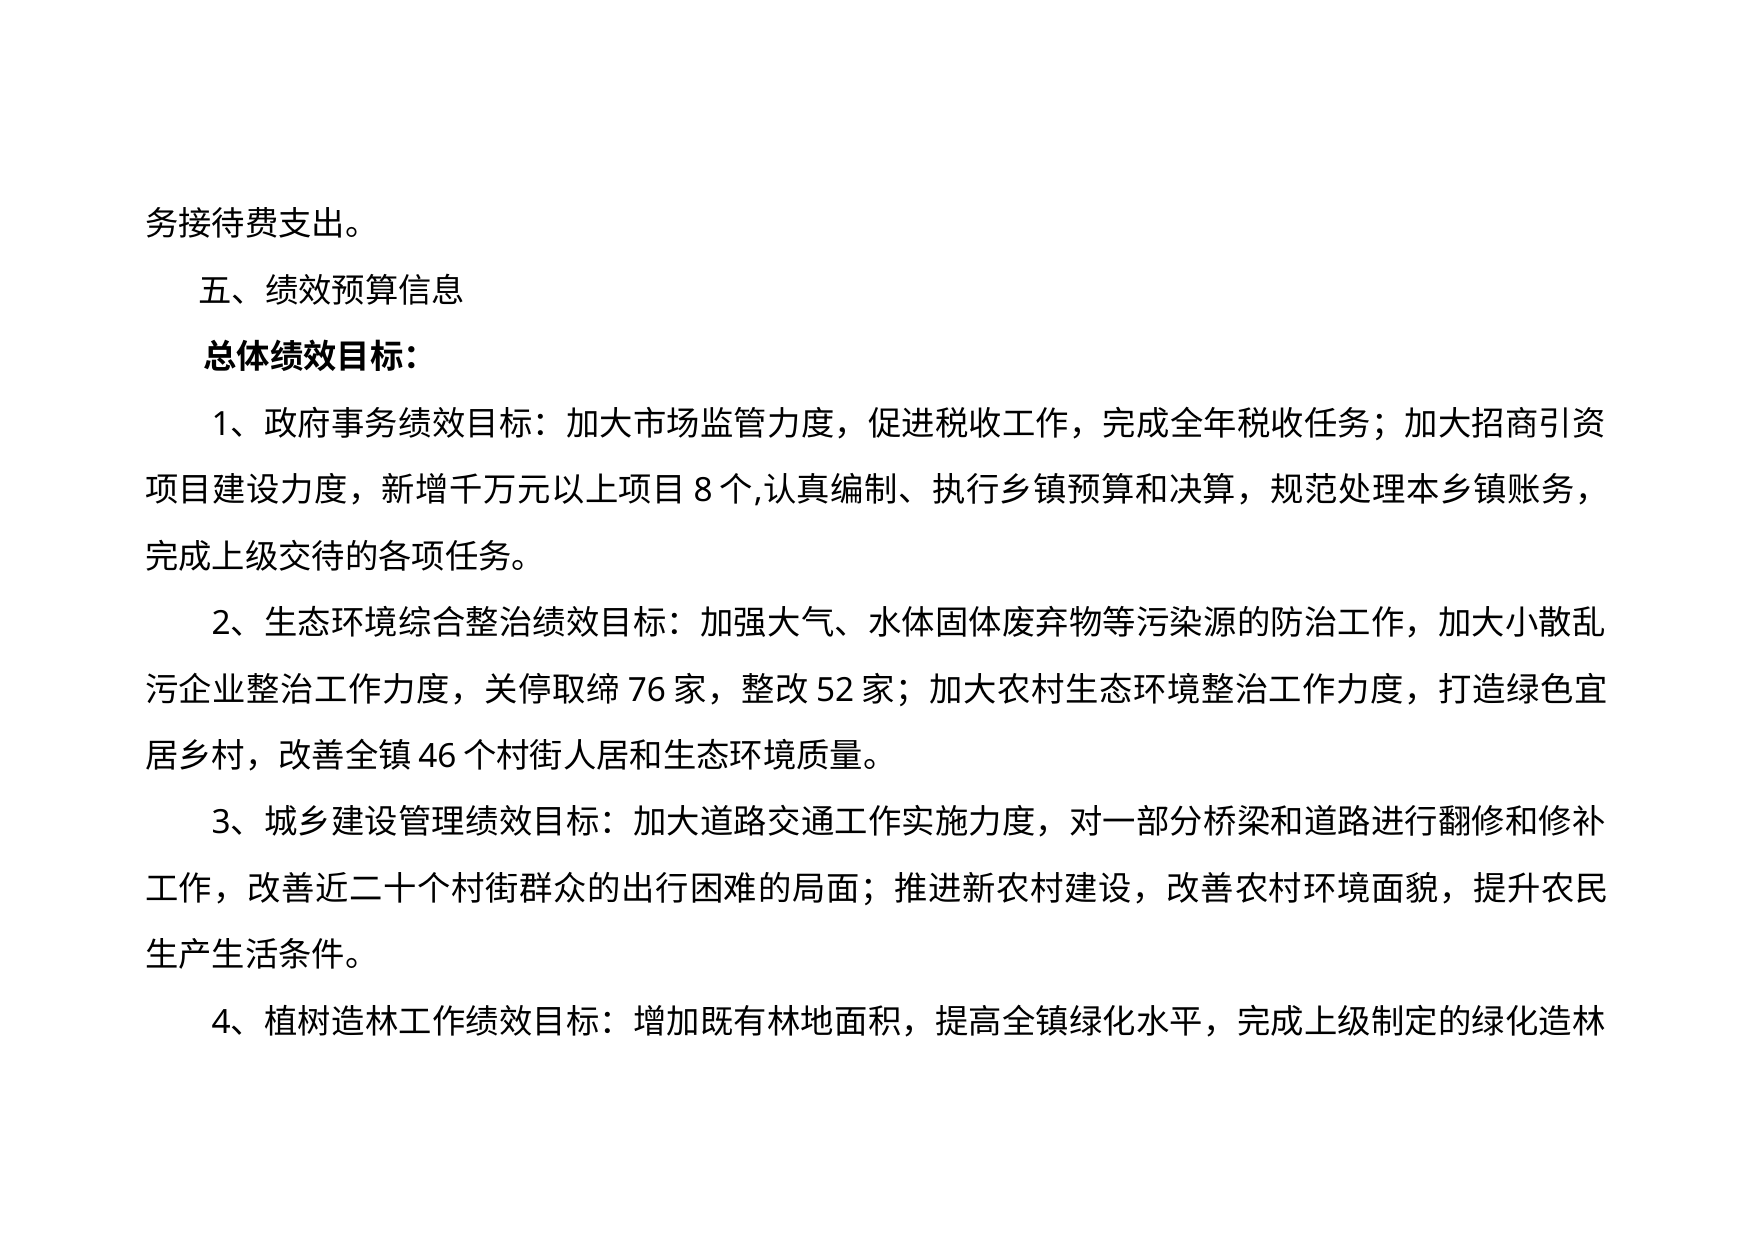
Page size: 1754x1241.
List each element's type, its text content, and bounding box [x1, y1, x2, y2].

text 3、城乡建设管理绩效目标：加大道路交通工作实施力度，对一部分桥梁和道路进行翻修和修补工作，改善近二十个村街群众的出行困难的局面；推进新农村建设，改善农村环境面貌，提升农民生产生活条件。 [145, 786, 1609, 986]
text 1、政府事务绩效目标：加大市场监管力度，促进税收工作，完成全年税收任务；加大招商引资项目建设力度，新增千万元以上项目8个,认真编制、执行乡镇预算和决算，规范处理本乡镇账务，完成上级交待的各项任务。 [145, 387, 1609, 587]
text 五、绩效预算信息 [145, 254, 1609, 321]
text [145, 188, 1609, 254]
text 2、生态环境综合整治绩效目标：加强大气、水体固体废弃物等污染源的防治工作，加大小散乱污企业整治工作力度，关停取缔76家，整改52家；加大农村生态环境整治工作力度，打造绿色宜居乡村，改善全镇46个村街人居和生态环境质量。 [145, 587, 1609, 786]
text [145, 986, 1609, 1052]
text 总体绩效目标： [145, 321, 1609, 387]
